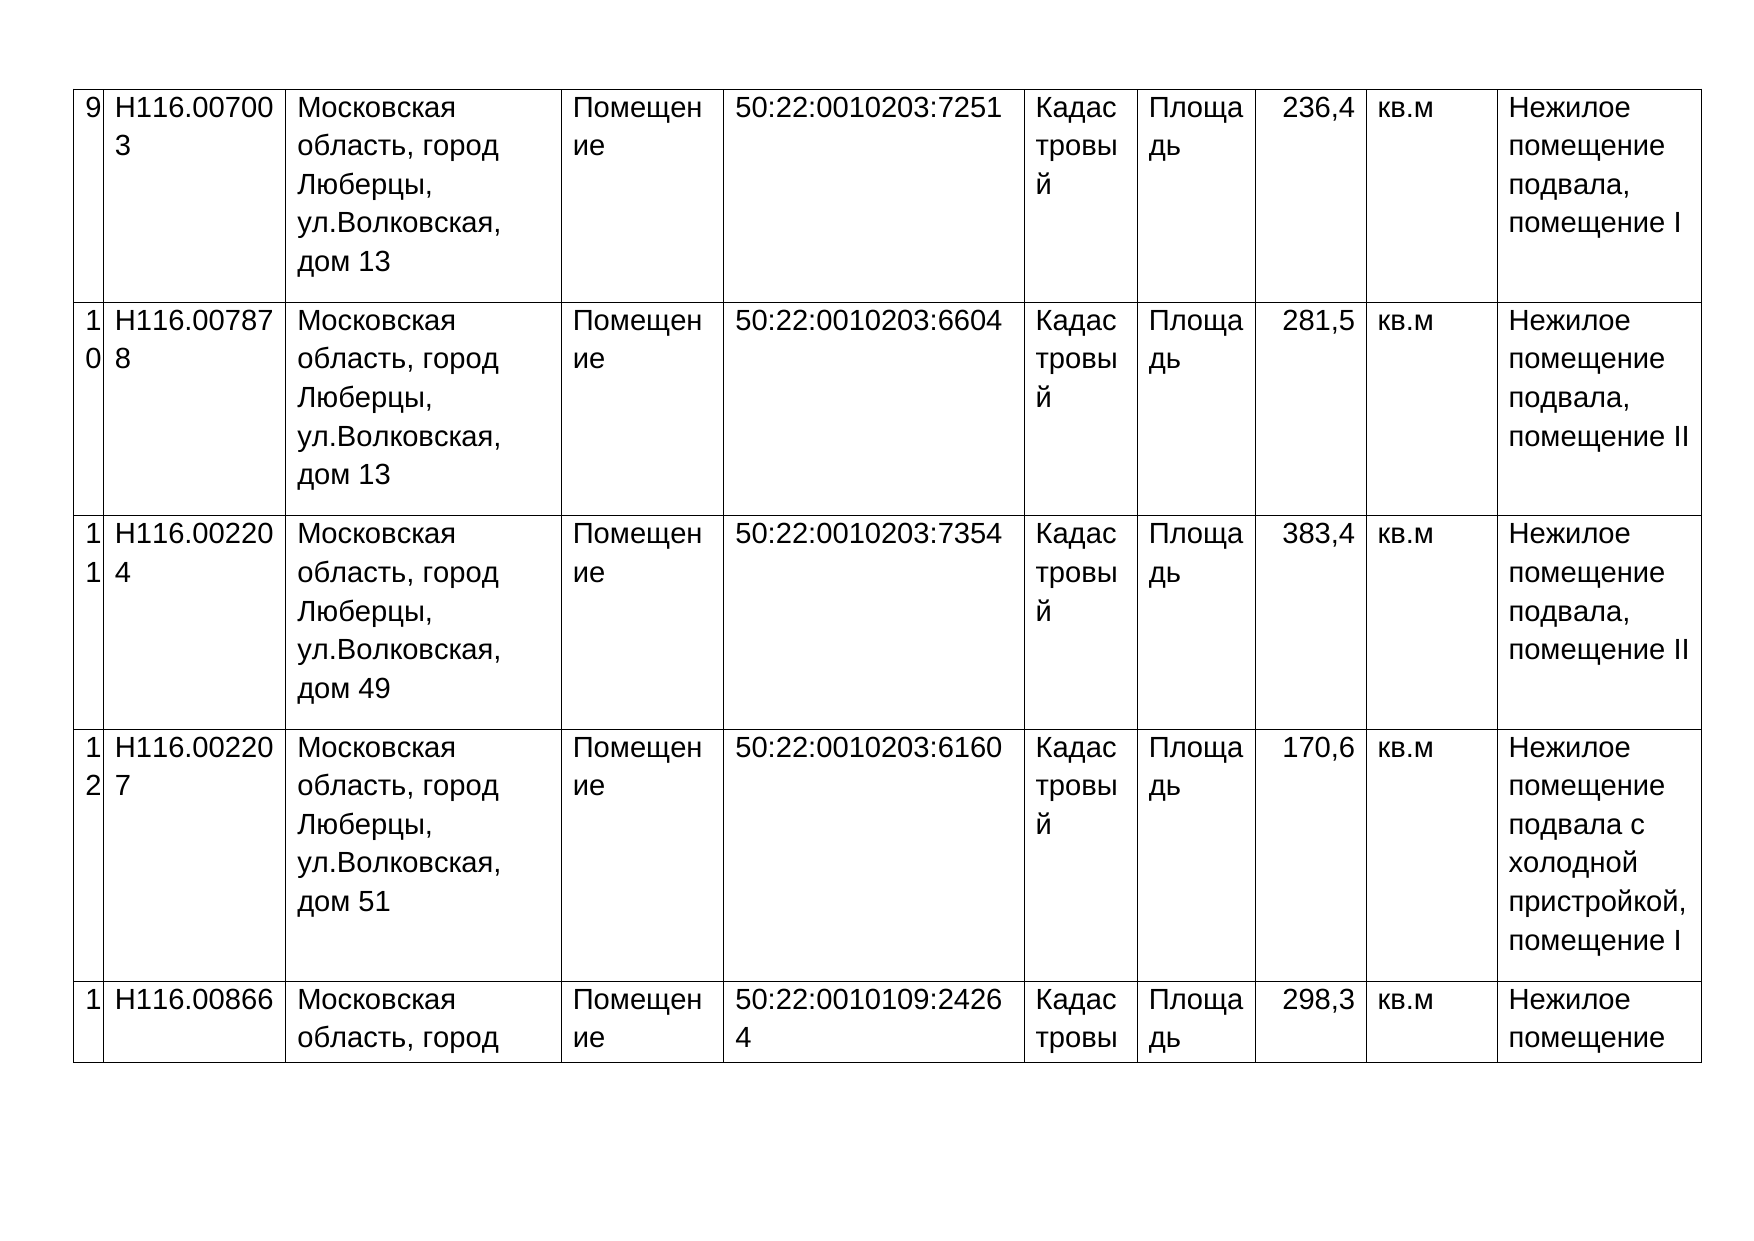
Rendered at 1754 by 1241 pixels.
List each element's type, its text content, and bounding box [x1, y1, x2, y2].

table_cell Помещение [562, 730, 723, 981]
table_cell Кадастровый [1025, 982, 1137, 1062]
table_cell кв.м [1367, 303, 1497, 515]
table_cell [1498, 90, 1701, 302]
table_cell 13 [74, 982, 103, 1062]
table_cell 11 [74, 516, 103, 729]
table_cell Н116.007003 [104, 90, 285, 302]
table_cell Помещение [562, 982, 723, 1062]
table_cell Площадь [1138, 303, 1255, 515]
table_cell 9 [74, 90, 103, 302]
table_cell Площадь [1138, 516, 1255, 729]
table_cell Московская область, город Люберцы, ул.Волковская, дом 13 [286, 90, 561, 302]
table_cell Кадастровый [1025, 90, 1137, 302]
table_cell Помещение [562, 303, 723, 515]
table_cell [286, 982, 561, 1062]
table_cell Московская область, город Люберцы, ул.Волковская, дом 49 [286, 516, 561, 729]
table_cell 12 [74, 730, 103, 981]
table_cell 50:22:0010203:7251 [724, 90, 1024, 302]
table_cell кв.м [1367, 982, 1497, 1062]
table_cell Кадастровый [1025, 730, 1137, 981]
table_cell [1498, 982, 1701, 1062]
table_cell 50:22:0010203:7354 [724, 516, 1024, 729]
table_cell 298,3 [1256, 982, 1366, 1062]
table_cell Помещение [562, 516, 723, 729]
table_cell Площадь [1138, 730, 1255, 981]
table_cell кв.м [1367, 90, 1497, 302]
table_cell Н116.002204 [104, 516, 285, 729]
table_cell Площадь [1138, 90, 1255, 302]
table_cell Нежилое помещение подвала, помещение II [1498, 303, 1701, 515]
table_cell Площадь [1138, 982, 1255, 1062]
table_cell 50:22:0010109:24264 [724, 982, 1024, 1062]
table_cell Московская область, город Люберцы, ул.Волковская, дом 13 [286, 303, 561, 515]
table_cell кв.м [1367, 730, 1497, 981]
table_cell Н116.002207 [104, 730, 285, 981]
table_cell 50:22:0010203:6604 [724, 303, 1024, 515]
table_cell 10 [74, 303, 103, 515]
table_cell 236,4 [1256, 90, 1366, 302]
table_cell кв.м [1367, 516, 1497, 729]
table_cell Н116.007878 [104, 303, 285, 515]
table_cell Помещение [562, 90, 723, 302]
table_cell Кадастровый [1025, 303, 1137, 515]
table_cell 50:22:0010203:6160 [724, 730, 1024, 981]
table_cell Нежилое помещение подвала с холодной пристройкой, помещение I [1498, 730, 1701, 981]
table_cell Кадастровый [1025, 516, 1137, 729]
table_cell Нежилое помещение подвала, помещение II [1498, 516, 1701, 729]
table_cell Московская область, город Люберцы, ул.Волковская, дом 51 [286, 730, 561, 981]
table_cell 170,6 [1256, 730, 1366, 981]
table_cell 281,5 [1256, 303, 1366, 515]
table_cell 383,4 [1256, 516, 1366, 729]
table_cell Н116.008667 [104, 982, 285, 1062]
